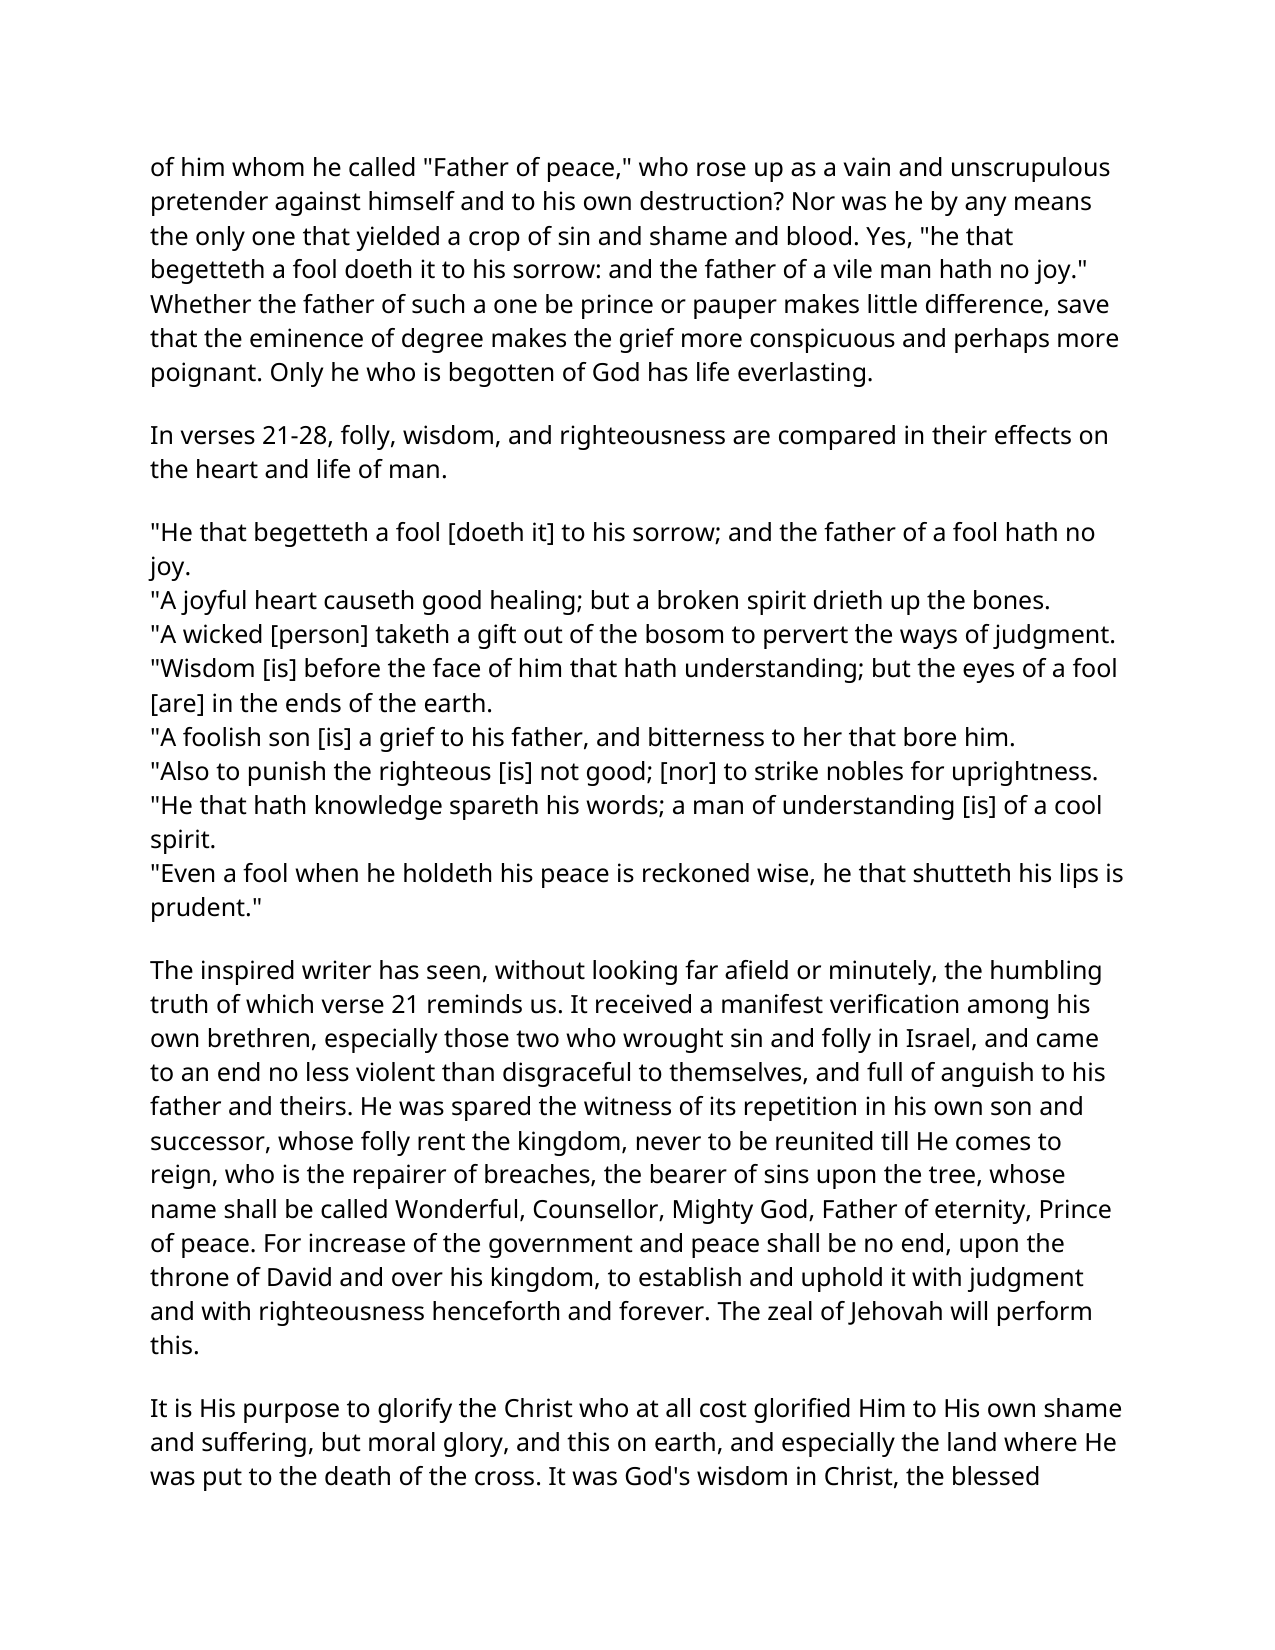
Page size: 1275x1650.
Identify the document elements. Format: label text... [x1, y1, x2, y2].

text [150, 1391, 1125, 1493]
text In verses 21-28, folly, wisdom, and righteousness are compared in their effects on the heart and life of man. [150, 418, 1125, 486]
text "He that begetteth a fool [doeth it] to his sorrow; and the father of a fool hath no joy. "A joyful heart causeth good healing; but a broken spirit drieth up the bones. "A wicked [person] taketh a gift out of the bosom to pervert the ways of judgment. "Wisdom [is] before the face of him that hath understanding; but the eyes of a fool [are] in the ends of the earth. "A foolish son [is] a grief to his father, and bitterness to her that bore him. "Also to punish the righteous [is] not good; [nor] to strike nobles for uprightness. "He that hath knowledge spareth his words; a man of understanding [is] of a cool spirit. "Even a fool when he holdeth his peace is reckoned wise, he that shutteth his lips is prudent." [150, 515, 1125, 924]
text The inspired writer has seen, without looking far afield or minutely, the humbling truth of which verse 21 reminds us. It received a manifest verification among his own brethren, especially those two who wrought sin and folly in Israel, and came to an end no less violent than disgraceful to themselves, and full of anguish to his father and theirs. He was spared the witness of its repetition in his own son and successor, whose folly rent the kingdom, never to be reunited till He comes to reign, who is the repairer of breaches, the bearer of sins upon the tree, whose name shall be called Wonderful, Counsellor, Mighty God, Father of eternity, Prince of peace. For increase of the government and peace shall be no end, upon the throne of David and over his kingdom, to establish and uphold it with judgment and with righteousness henceforth and forever. The zeal of Jehovah will perform this. [150, 953, 1125, 1362]
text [150, 150, 1125, 388]
